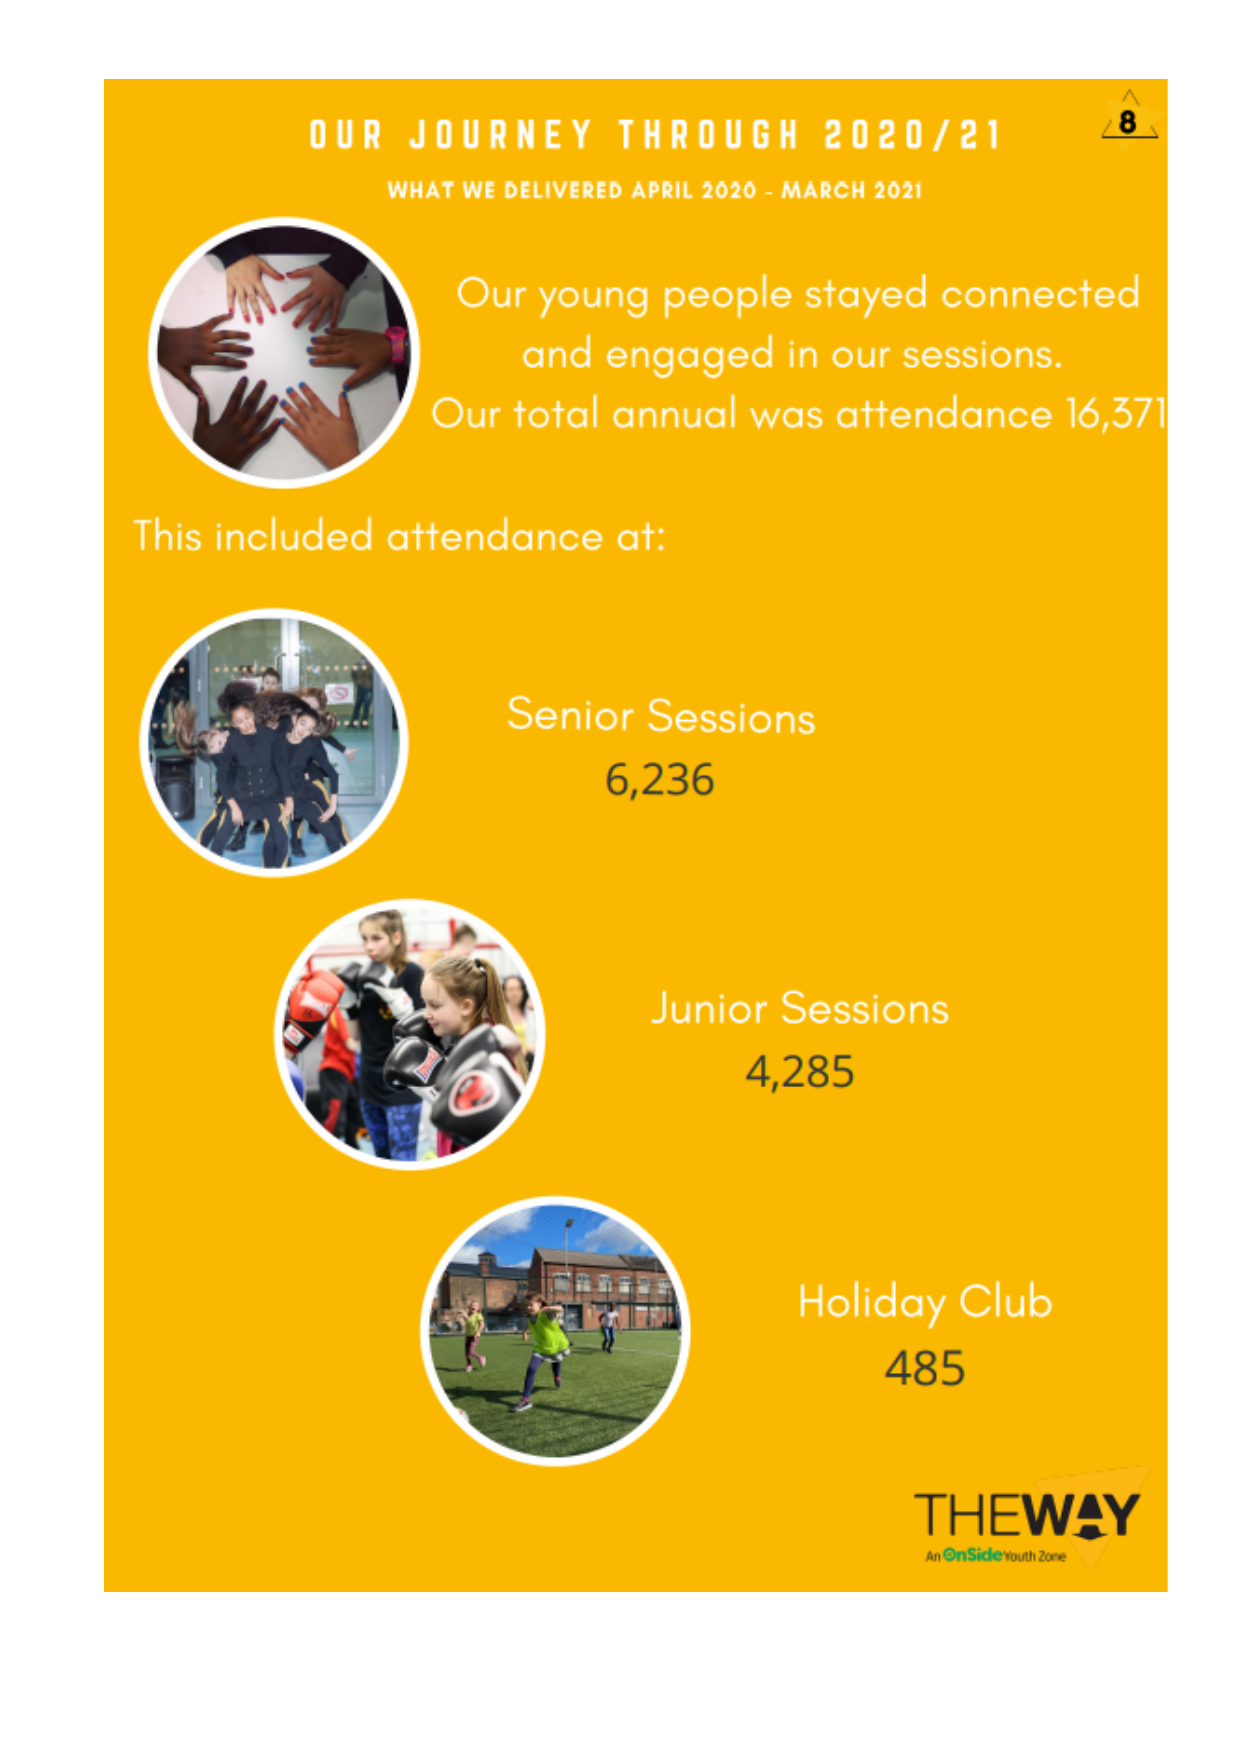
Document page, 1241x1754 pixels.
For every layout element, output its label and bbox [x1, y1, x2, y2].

picture [104, 79, 1168, 1592]
